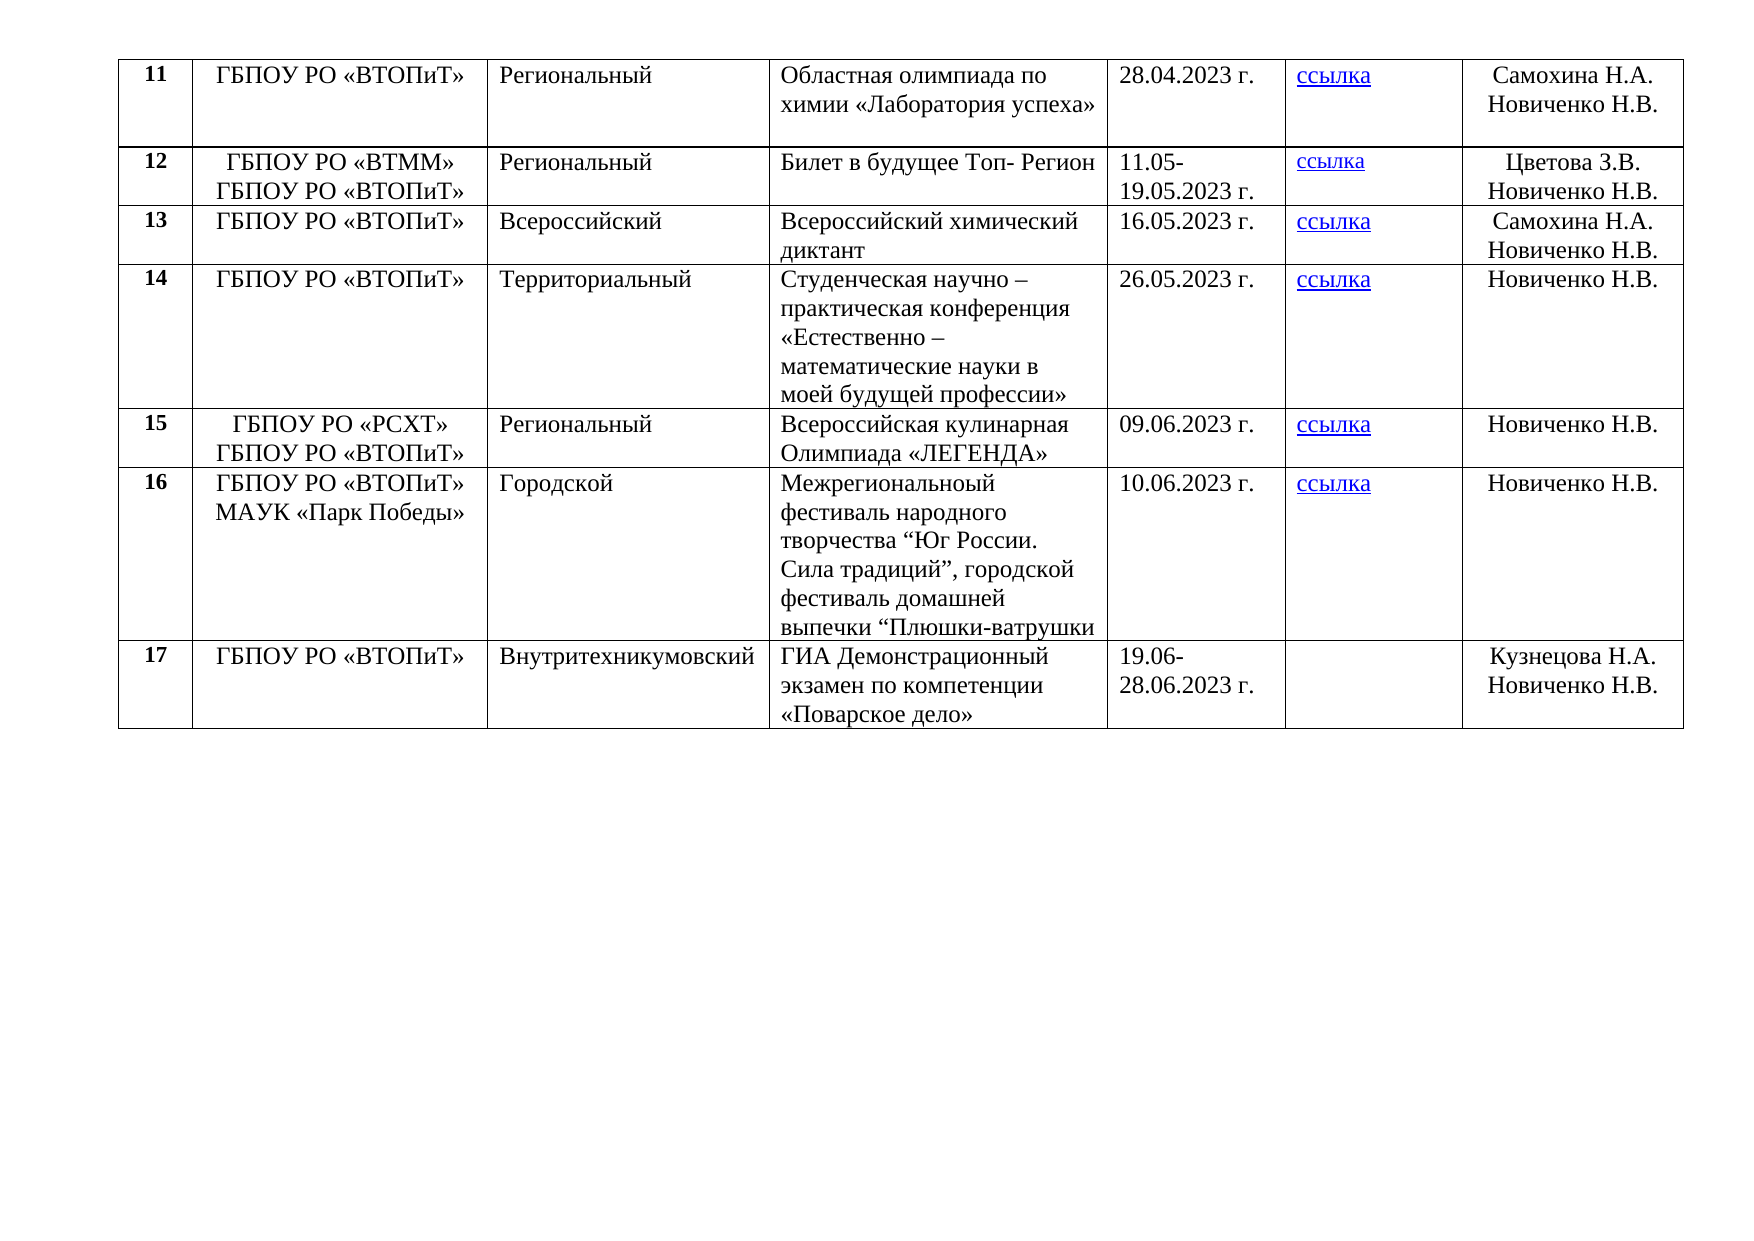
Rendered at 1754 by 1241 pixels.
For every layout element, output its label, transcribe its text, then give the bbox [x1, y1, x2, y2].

table_cell Областная олимпиада по химии «Лаборатория успеха» [770, 60, 1107, 146]
table_cell Всероссийский [488, 206, 769, 263]
table_cell Региональный [488, 409, 769, 467]
table_cell Городской [488, 468, 769, 640]
table_cell [1286, 641, 1462, 728]
table_cell ссылка [1286, 60, 1462, 146]
table_cell 14 [119, 265, 192, 408]
table_cell Межрегиональноый фестиваль народного творчества “Юг России. Сила традиций”, городской фестиваль домашней выпечки “Плюшки-ватрушки [770, 468, 1107, 640]
table_cell Студенческая научно – практическая конференция «Естественно – математические науки в моей будущей профессии» [770, 265, 1107, 408]
table_cell Новиченко Н.В. [1463, 409, 1683, 467]
table_cell 11.05- 19.05.2023 г. [1108, 148, 1285, 205]
table_cell Кузнецова Н.А. Новиченко Н.В. [1463, 641, 1683, 728]
table_cell Цветова З.В. Новиченко Н.В. [1463, 148, 1683, 205]
table_cell ссылка [1286, 148, 1462, 205]
table_cell ГБПОУ РО «ВТОПиТ» [193, 206, 487, 263]
table_cell ГБПОУ РО «РСХТ» ГБПОУ РО «ВТОПиТ» [193, 409, 487, 467]
table_cell ГИА Демонстрационный экзамен по компетенции «Поварское дело» [770, 641, 1107, 728]
table_cell Региональный [488, 60, 769, 146]
table_cell ГБПОУ РО «ВТММ» ГБПОУ РО «ВТОПиТ» [193, 148, 487, 205]
table_cell Самохина Н.А. Новиченко Н.В. [1463, 60, 1683, 146]
table_cell Билет в будущее Топ- Регион [770, 148, 1107, 205]
table_cell Всероссийская кулинарная Олимпиада «ЛЕГЕНДА» [770, 409, 1107, 467]
table_cell ссылка [1286, 468, 1462, 640]
table_cell Самохина Н.А. Новиченко Н.В. [1463, 206, 1683, 263]
table_cell ссылка [1286, 265, 1462, 408]
table_cell Региональный [488, 148, 769, 205]
table_cell 28.04.2023 г. [1108, 60, 1285, 146]
table_cell ГБПОУ РО «ВТОПиТ» МАУК «Парк Победы» [193, 468, 487, 640]
table_cell ГБПОУ РО «ВТОПиТ» [193, 641, 487, 728]
table_cell 16 [119, 468, 192, 640]
table_cell Внутритехникумовский [488, 641, 769, 728]
table_cell ссылка [1286, 206, 1462, 263]
table_cell 16.05.2023 г. [1108, 206, 1285, 263]
table_cell 11 [119, 60, 192, 146]
table_cell 19.06- 28.06.2023 г. [1108, 641, 1285, 728]
table_cell 26.05.2023 г. [1108, 265, 1285, 408]
table_cell Территориальный [488, 265, 769, 408]
table_cell 15 [119, 409, 192, 467]
table_cell Всероссийский химический диктант [770, 206, 1107, 263]
table_cell ссылка [1286, 409, 1462, 467]
table_cell ГБПОУ РО «ВТОПиТ» [193, 265, 487, 408]
table_cell 13 [119, 206, 192, 263]
table_cell Новиченко Н.В. [1463, 265, 1683, 408]
table_cell ГБПОУ РО «ВТОПиТ» [193, 60, 487, 146]
table_cell 17 [119, 641, 192, 728]
table_cell 09.06.2023 г. [1108, 409, 1285, 467]
table_cell 12 [119, 148, 192, 205]
table_cell Новиченко Н.В. [1463, 468, 1683, 640]
table_cell 10.06.2023 г. [1108, 468, 1285, 640]
